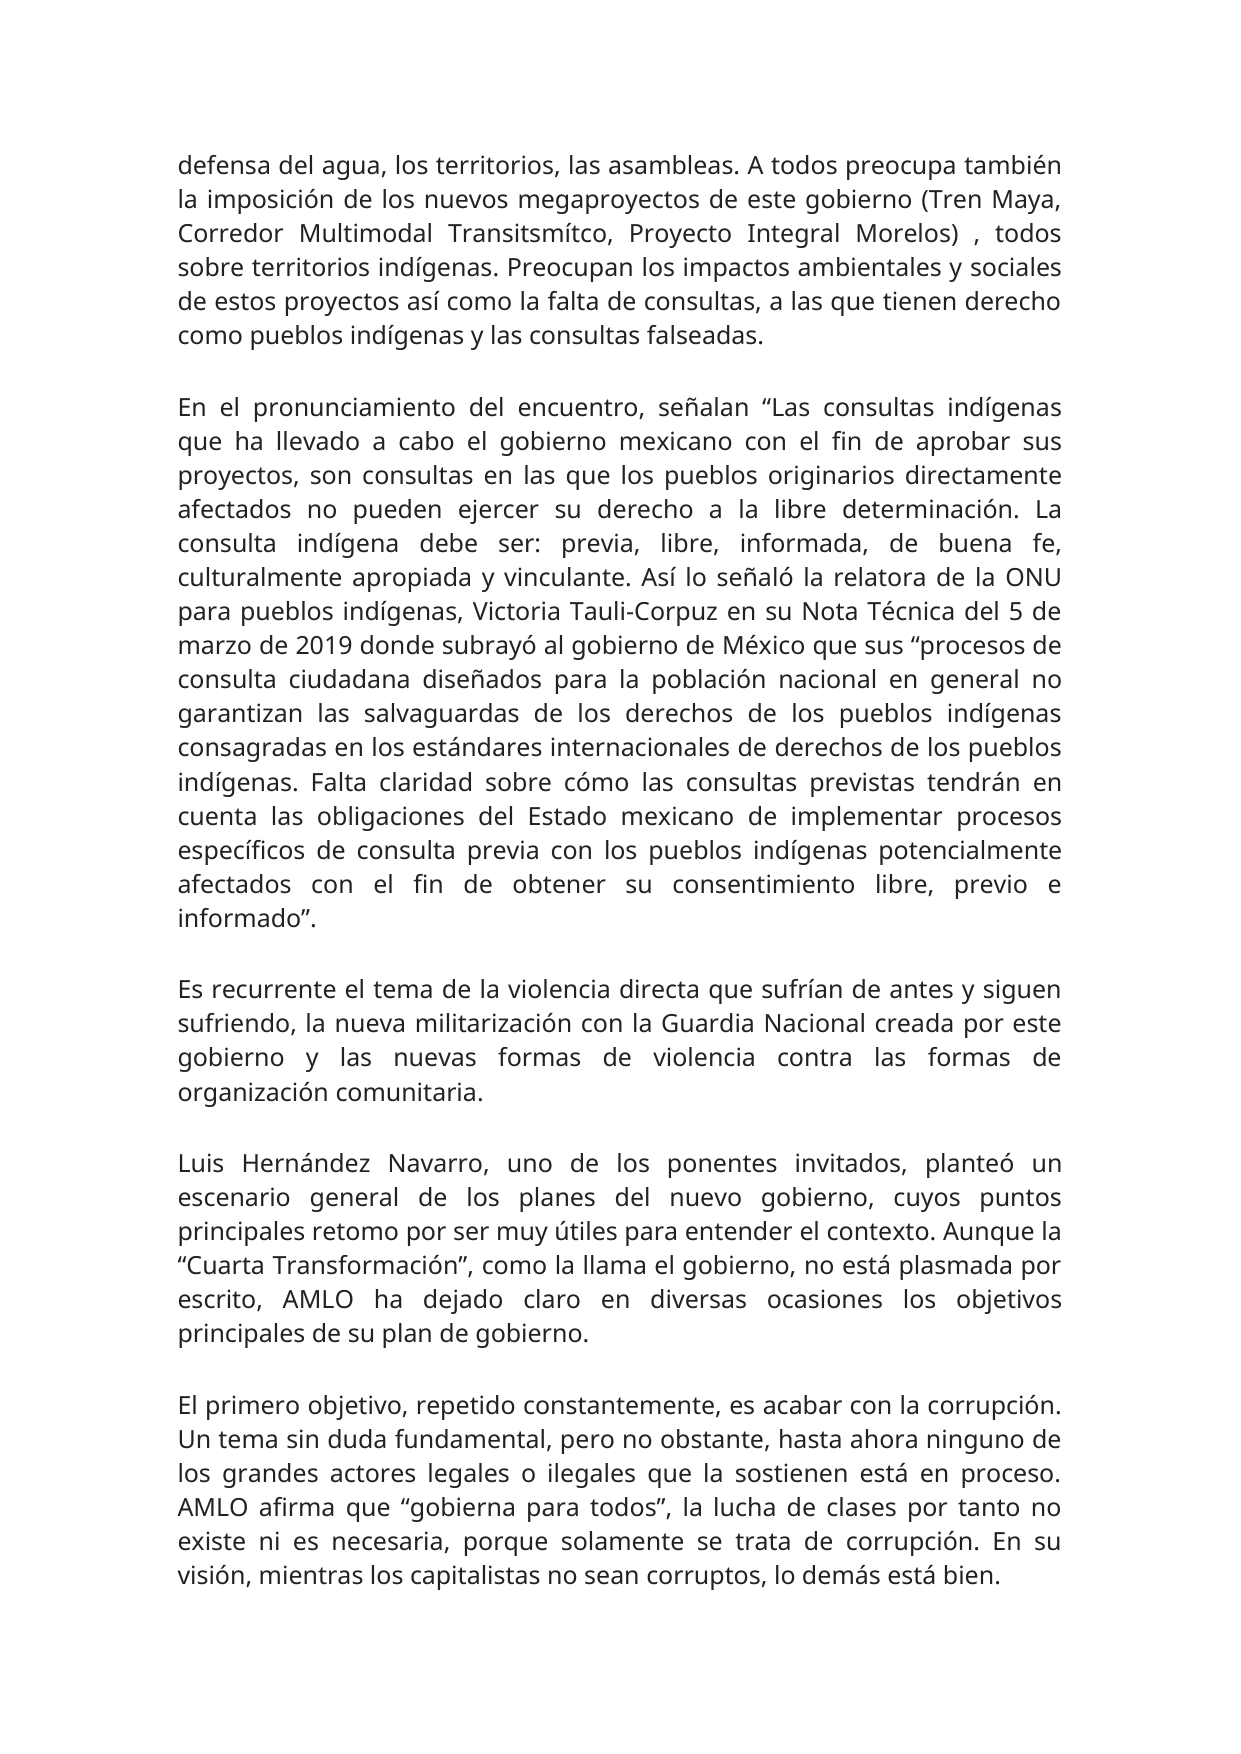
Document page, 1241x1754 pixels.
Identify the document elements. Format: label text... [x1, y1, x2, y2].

text Es recurrente el tema de la violencia directa que sufrían de antes y siguen sufriendo, la nueva militarización con la Guardia Nacional creada por este gobierno y las nuevas formas de violencia contra las formas de organización comunitaria. [177, 972, 1063, 1108]
text El primero objetivo, repetido constantemente, es acabar con la corrupción. Un tema sin duda fundamental, pero no obstante, hasta ahora ninguno de los grandes actores legales o ilegales que la sostienen está en proceso. AMLO afirma que “gobierna para todos”, la lucha de clases por tanto no existe ni es necesaria, porque solamente se trata de corrupción. En su visión, mientras los capitalistas no sean corruptos, lo demás está bien. [177, 1388, 1063, 1592]
text En el pronunciamiento del encuentro, señalan “Las consultas indígenas que ha llevado a cabo el gobierno mexicano con el fin de aprobar sus proyectos, son consultas en las que los pueblos originarios directamente afectados no pueden ejercer su derecho a la libre determinación. La consulta indígena debe ser: previa, libre, informada, de buena fe, culturalmente apropiada y vinculante. Así lo señaló la relatora de la ONU para pueblos indígenas, Victoria Tauli-Corpuz en su Nota Técnica del 5 de marzo de 2019 donde subrayó al gobierno de México que sus “procesos de consulta ciudadana diseñados para la población nacional en general no garantizan las salvaguardas de los derechos de los pueblos indígenas consagradas en los estándares internacionales de derechos de los pueblos indígenas. Falta claridad sobre cómo las consultas previstas tendrán en cuenta las obligaciones del Estado mexicano de implementar procesos específicos de consulta previa con los pueblos indígenas potencialmente afectados con el fin de obtener su consentimiento libre, previo e informado”. [177, 389, 1063, 934]
text Luis Hernández Navarro, uno de los ponentes invitados, planteó un escenario general de los planes del nuevo gobierno, cuyos puntos principales retomo por ser muy útiles para entender el contexto. Aunque la “Cuarta Transformación”, como la llama el gobierno, no está plasmada por escrito, AMLO ha dejado claro en diversas ocasiones los objetivos principales de su plan de gobierno. [177, 1146, 1063, 1350]
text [177, 148, 1063, 352]
